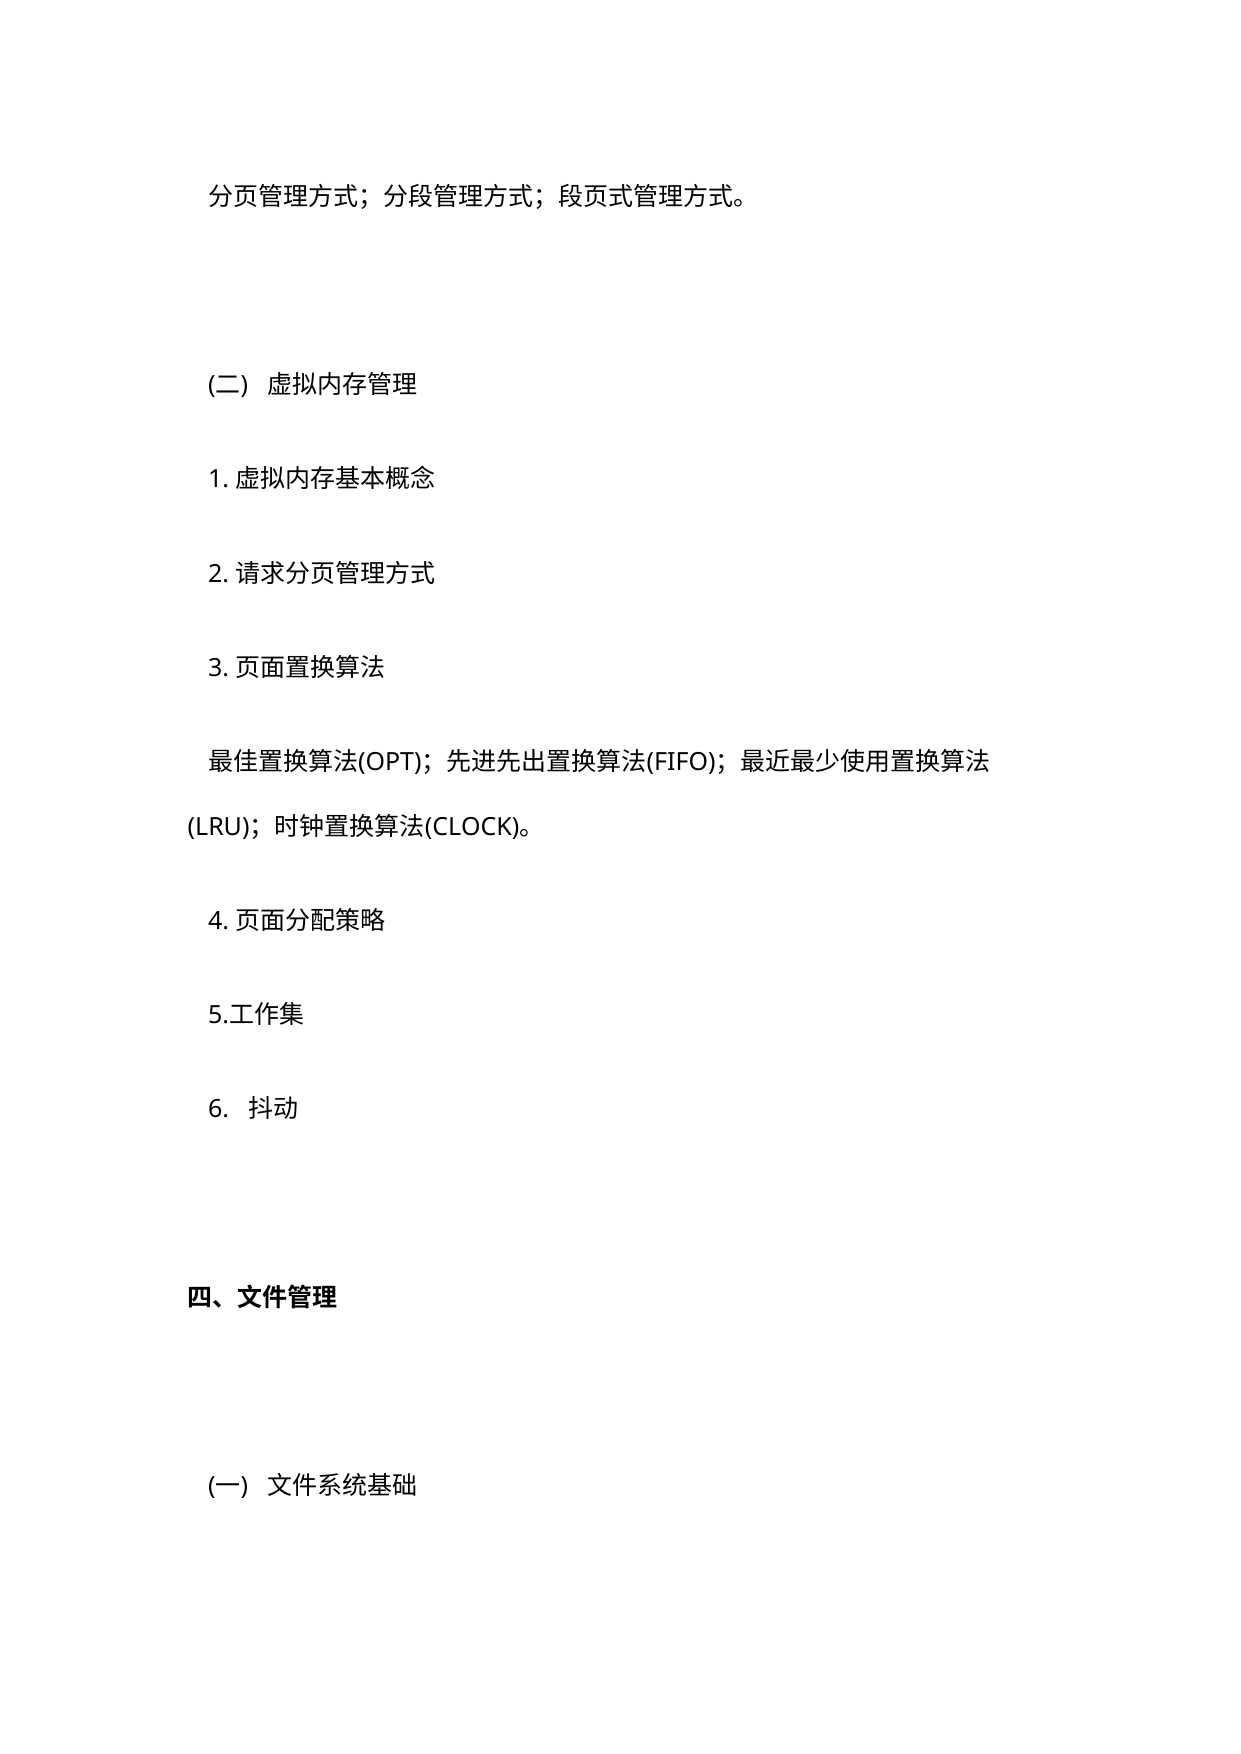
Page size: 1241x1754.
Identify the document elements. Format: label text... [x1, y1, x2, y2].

text 6. 抖动 [187, 1074, 1053, 1139]
text 四、文件管理 [187, 1263, 1053, 1328]
text (二) 虚拟内存管理 [187, 350, 1053, 415]
text 4. 页面分配策略 [187, 886, 1053, 951]
text 3. 页面置换算法 [187, 633, 1053, 698]
text 最佳置换算法(OPT)；先进先出置换算法(FIFO)；最近最少使用置换算法(LRU)；时钟置换算法(CLOCK)。 [187, 727, 1053, 857]
text 2. 请求分页管理方式 [187, 539, 1053, 604]
text 5.工作集 [187, 980, 1053, 1045]
text (一) 文件系统基础 [187, 1451, 1053, 1516]
text 分页管理方式；分段管理方式；段页式管理方式。 [187, 162, 1053, 227]
text 1. 虚拟内存基本概念 [187, 444, 1053, 509]
